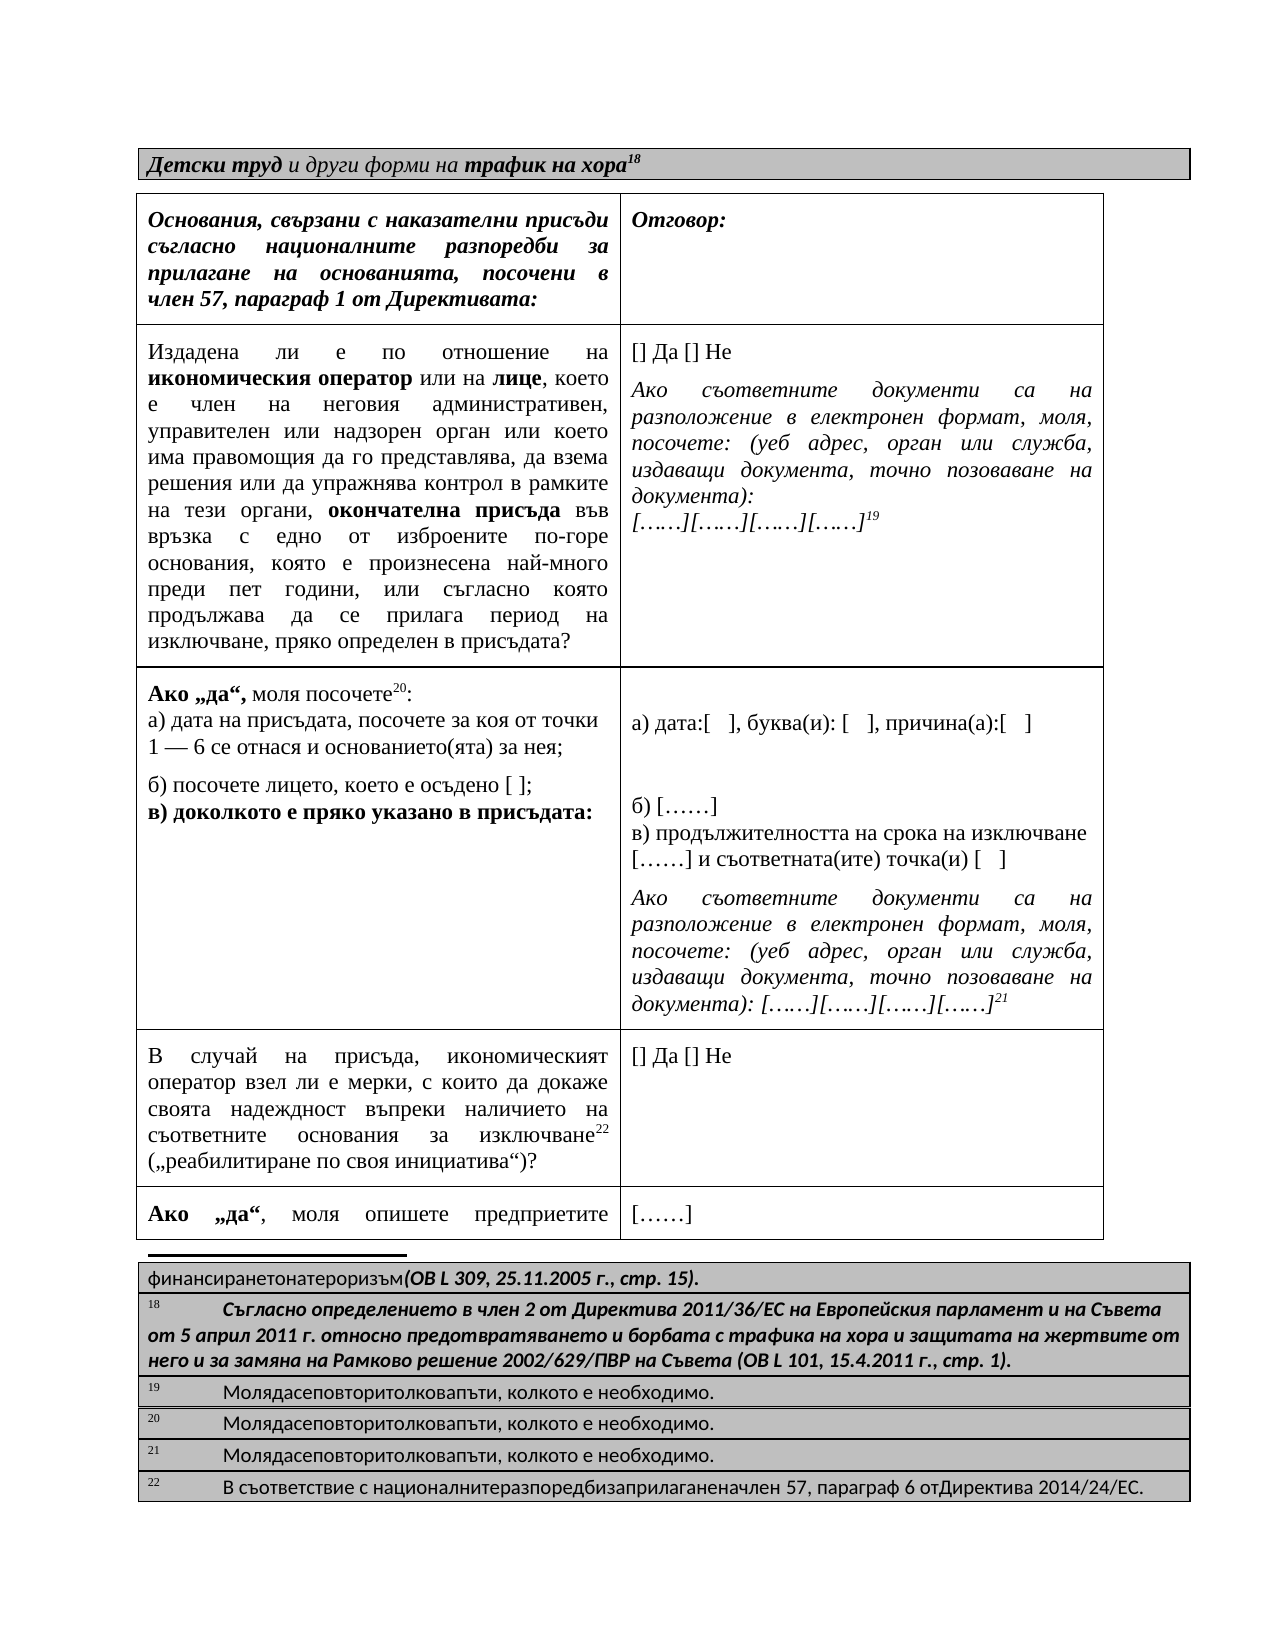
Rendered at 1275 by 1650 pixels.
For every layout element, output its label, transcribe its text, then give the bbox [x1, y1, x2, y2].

table_cell [……] [621, 1187, 1103, 1239]
table_header Основания, свързани с наказателни присъди съгласно националните разпоредби за прилагане на основанията, посочени в член 57, параграф 1 от Директивата: [137, 194, 620, 324]
table_header Отговор: [621, 194, 1103, 324]
table_cell [] Да [] Не Ако съответните документи са на разположение в електронен формат, моля, посочете: (уеб адрес, орган или служба, издаващи документа, точно позоваване на документа): [……][……][……][……] [621, 325, 1103, 666]
table_cell a) дата:[ ], буква(и): [ ], причина(а):[ ] б) [……] в) продължителността на срока на изключване [……] и съответната(ите) точка(и) [ ] Ако съответните документи са на разположение в електронен формат, моля, посочете: (уеб адрес, орган или служба, издаващи документа, точно позоваване на документа): [……][……][……][……] [621, 668, 1103, 1028]
table_cell В случай на присъда, икономическият оператор взел ли е мерки, с които да докаже своята надеждност въпреки наличието на съответните основания за изключване („реабилитиране по своя инициатива“)? [137, 1030, 620, 1186]
table_cell Издадена ли е по отношение на икономическия оператор или на лице, което е член на неговия административен, управителен или надзорен орган или което има правомощия да го представлява, да взема решения или да упражнява контрол в рамките на тези органи, окончателна присъда във връзка с едно от изброените по-горе основания, която е произнесена най-много преди пет години, или съгласно която продължава да се прилага период на изключване, пряко определен в присъдата? [137, 325, 620, 666]
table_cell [137, 1187, 620, 1239]
table_cell Ако „да“, моля посочете: а) дата на присъдата, посочете за коя от точки 1 — 6 се отнася и основанието(ята) за нея; б) посочете лицето, което е осъдено [ ]; в) доколкото е пряко указано в присъдата: [137, 668, 620, 1028]
text Детски труд и други форми на трафик на хора [139, 149, 1189, 179]
table_cell [] Да [] Не [621, 1030, 1103, 1186]
